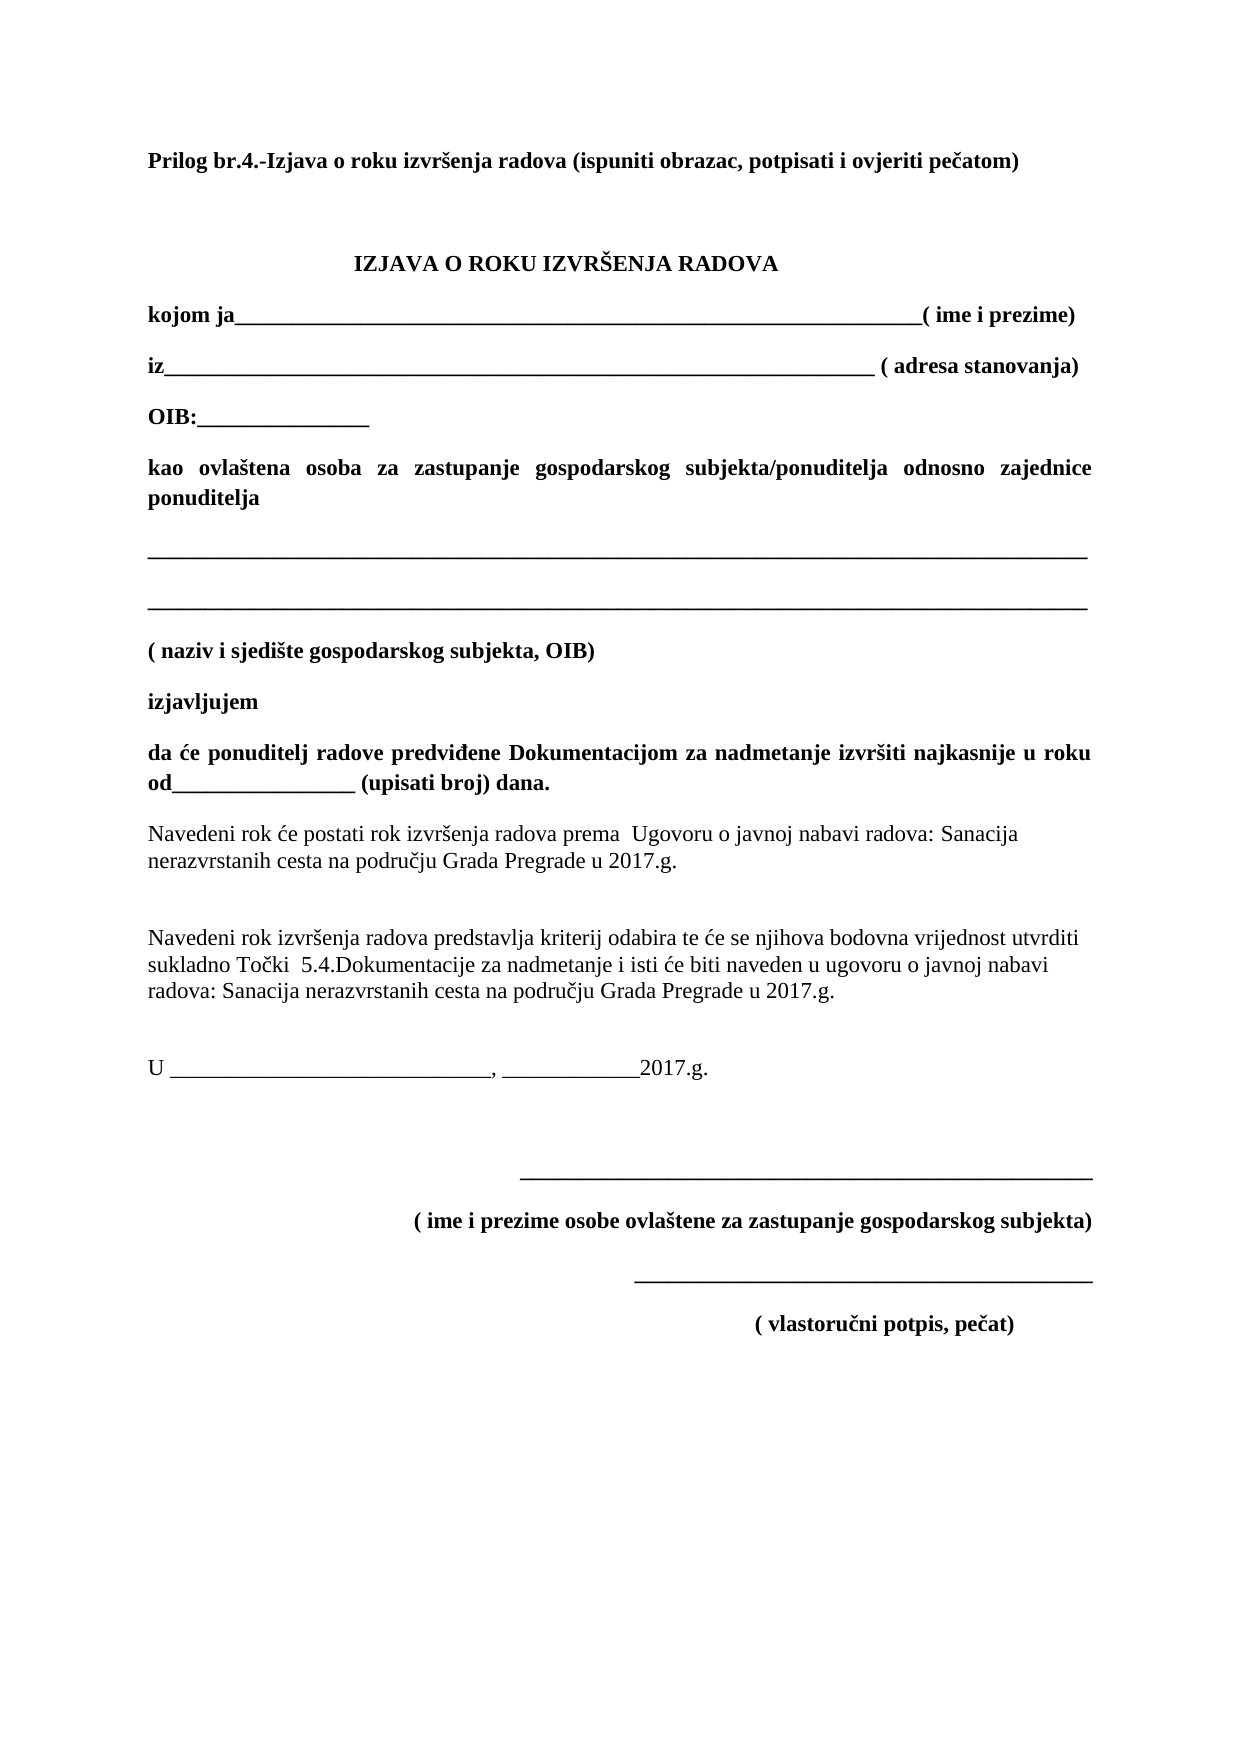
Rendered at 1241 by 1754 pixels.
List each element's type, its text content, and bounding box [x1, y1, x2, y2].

text IZJAVA O ROKU IZVRŠENJA RADOVA [148, 250, 1093, 276]
text izjavljujem [148, 688, 1093, 714]
text ( vlastoručni potpis, pečat) [148, 1309, 1093, 1336]
text __________________________________________________ [443, 1156, 1093, 1183]
text iz______________________________________________________________ ( adresa stanovanja) [148, 352, 1093, 378]
text kao ovlaštena osoba za zastupanje gospodarskog subjekta/ponuditelja odnosno zajednice ponuditelja [148, 454, 1093, 510]
text __________________________________________________________________________________ [148, 586, 1093, 612]
text __________________________________________________________________________________ [148, 535, 1093, 561]
text ( ime i prezime osobe ovlaštene za zastupanje gospodarskog subjekta) [148, 1207, 1093, 1234]
text U ____________________________, ____________2017.g. [148, 1054, 1093, 1081]
subtitle Navedeni rok će postati rok izvršenja radova prema Ugovoru o javnoj nabavi radova: Sanacija nerazvrstanih cesta na području Grada Pregrade u 2017.g. [148, 821, 1093, 873]
text OIB:_______________ [148, 403, 1093, 429]
text da će ponuditelj radove predviđene Dokumentacijom za nadmetanje izvršiti najkasnije u roku od________________ (upisati broj) dana. [148, 739, 1093, 796]
text ________________________________________ [148, 1258, 1093, 1285]
text ( naziv i sjedište gospodarskog subjekta, OIB) [148, 637, 1093, 663]
text Prilog br.4.-Izjava o roku izvršenja radova (ispuniti obrazac, potpisati i ovjeriti pečatom) [148, 148, 1093, 174]
subtitle Navedeni rok izvršenja radova predstavlja kriterij odabira te će se njihova bodovna vrijednost utvrditi sukladno Točki 5.4.Dokumentacije za nadmetanje i isti će biti naveden u ugovoru o javnoj nabavi radova: Sanacija nerazvrstanih cesta na području Grada Pregrade u 2017.g. [148, 924, 1093, 1003]
text kojom ja____________________________________________________________( ime i prezime) [148, 301, 1093, 327]
